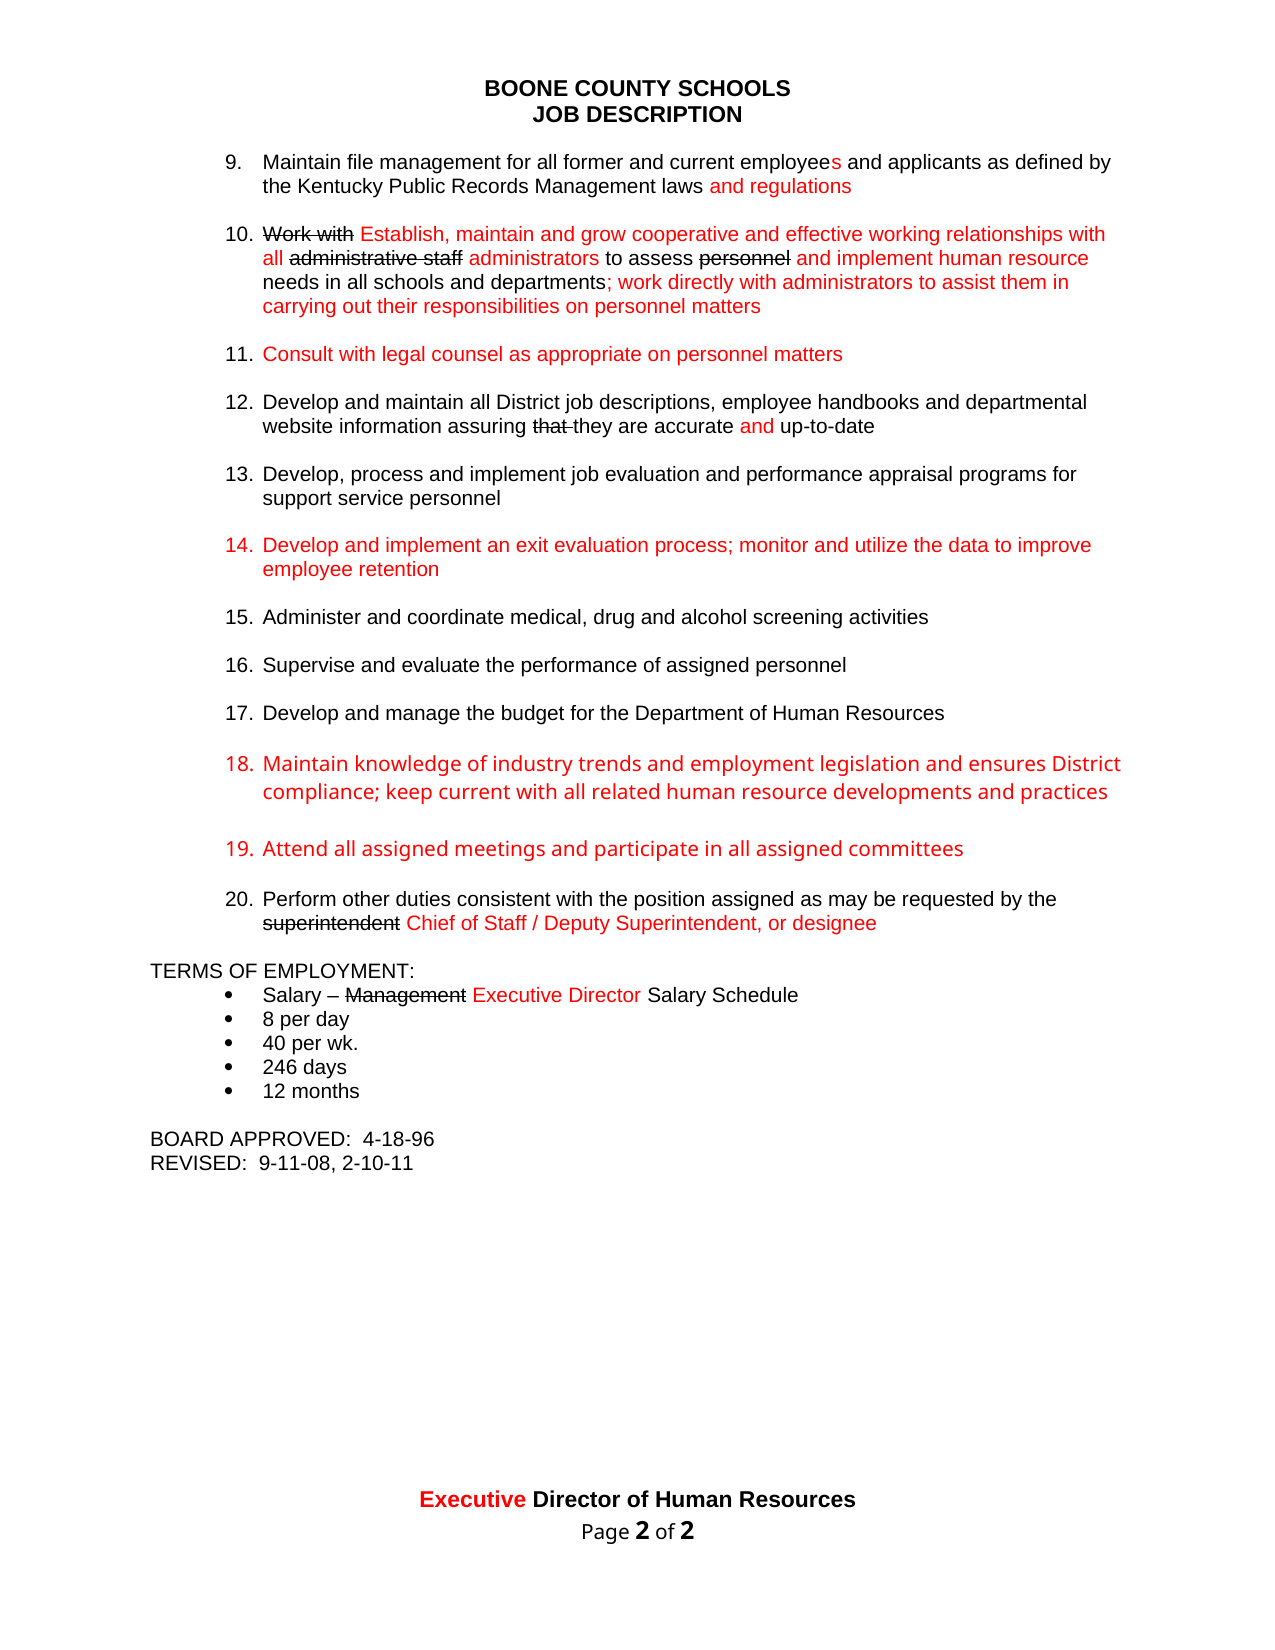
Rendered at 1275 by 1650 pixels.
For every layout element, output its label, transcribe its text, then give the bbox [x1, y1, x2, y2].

list Develop and manage the budget for the Department of Human Resources [225, 701, 1125, 725]
list Attend all assigned meetings and participate in all assigned committees [225, 834, 1125, 863]
list Administer and coordinate medical, drug and alcohol screening activities [225, 605, 1125, 629]
list 40 per wk. [225, 1031, 1125, 1055]
list 246 days [225, 1055, 1125, 1079]
list 8 per day [225, 1007, 1125, 1031]
list Maintain file management for all former and current employees and applicants as defined by the Kentucky Public Records Management laws and regulations [225, 150, 1125, 198]
list Maintain knowledge of industry trends and employment legislation and ensures District compliance; keep current with all related human resource developments and practices [225, 749, 1125, 806]
text TERMS OF EMPLOYMENT: [150, 958, 1125, 982]
list Consult with legal counsel as appropriate on personnel matters [225, 342, 1125, 366]
list Salary – Management Executive Director Salary Schedule [225, 982, 1125, 1007]
list 12 months [225, 1079, 1125, 1103]
text REVISED: 9-11-08, 2-10-11 [150, 1151, 1125, 1175]
list Perform other duties consistent with the position assigned as may be requested by the superintendent Chief of Staff / Deputy Superintendent, or designee [225, 887, 1125, 934]
list Work with Establish, maintain and grow cooperative and effective working relationships with all administrative staff administrators to assess personnel and implement human resource needs in all schools and departments; work directly with administrators to assist them in carrying out their responsibilities on personnel matters [225, 222, 1125, 318]
list Develop, process and implement job evaluation and performance appraisal programs for support service personnel [225, 461, 1125, 509]
text BOARD APPROVED: 4-18-96 [150, 1127, 1125, 1151]
list Supervise and evaluate the performance of assigned personnel [225, 653, 1125, 677]
list Develop and maintain all District job descriptions, employee handbooks and departmental website information assuring that they are accurate and up-to-date [225, 389, 1125, 437]
list Develop and implement an exit evaluation process; monitor and utilize the data to improve employee retention [225, 533, 1125, 581]
